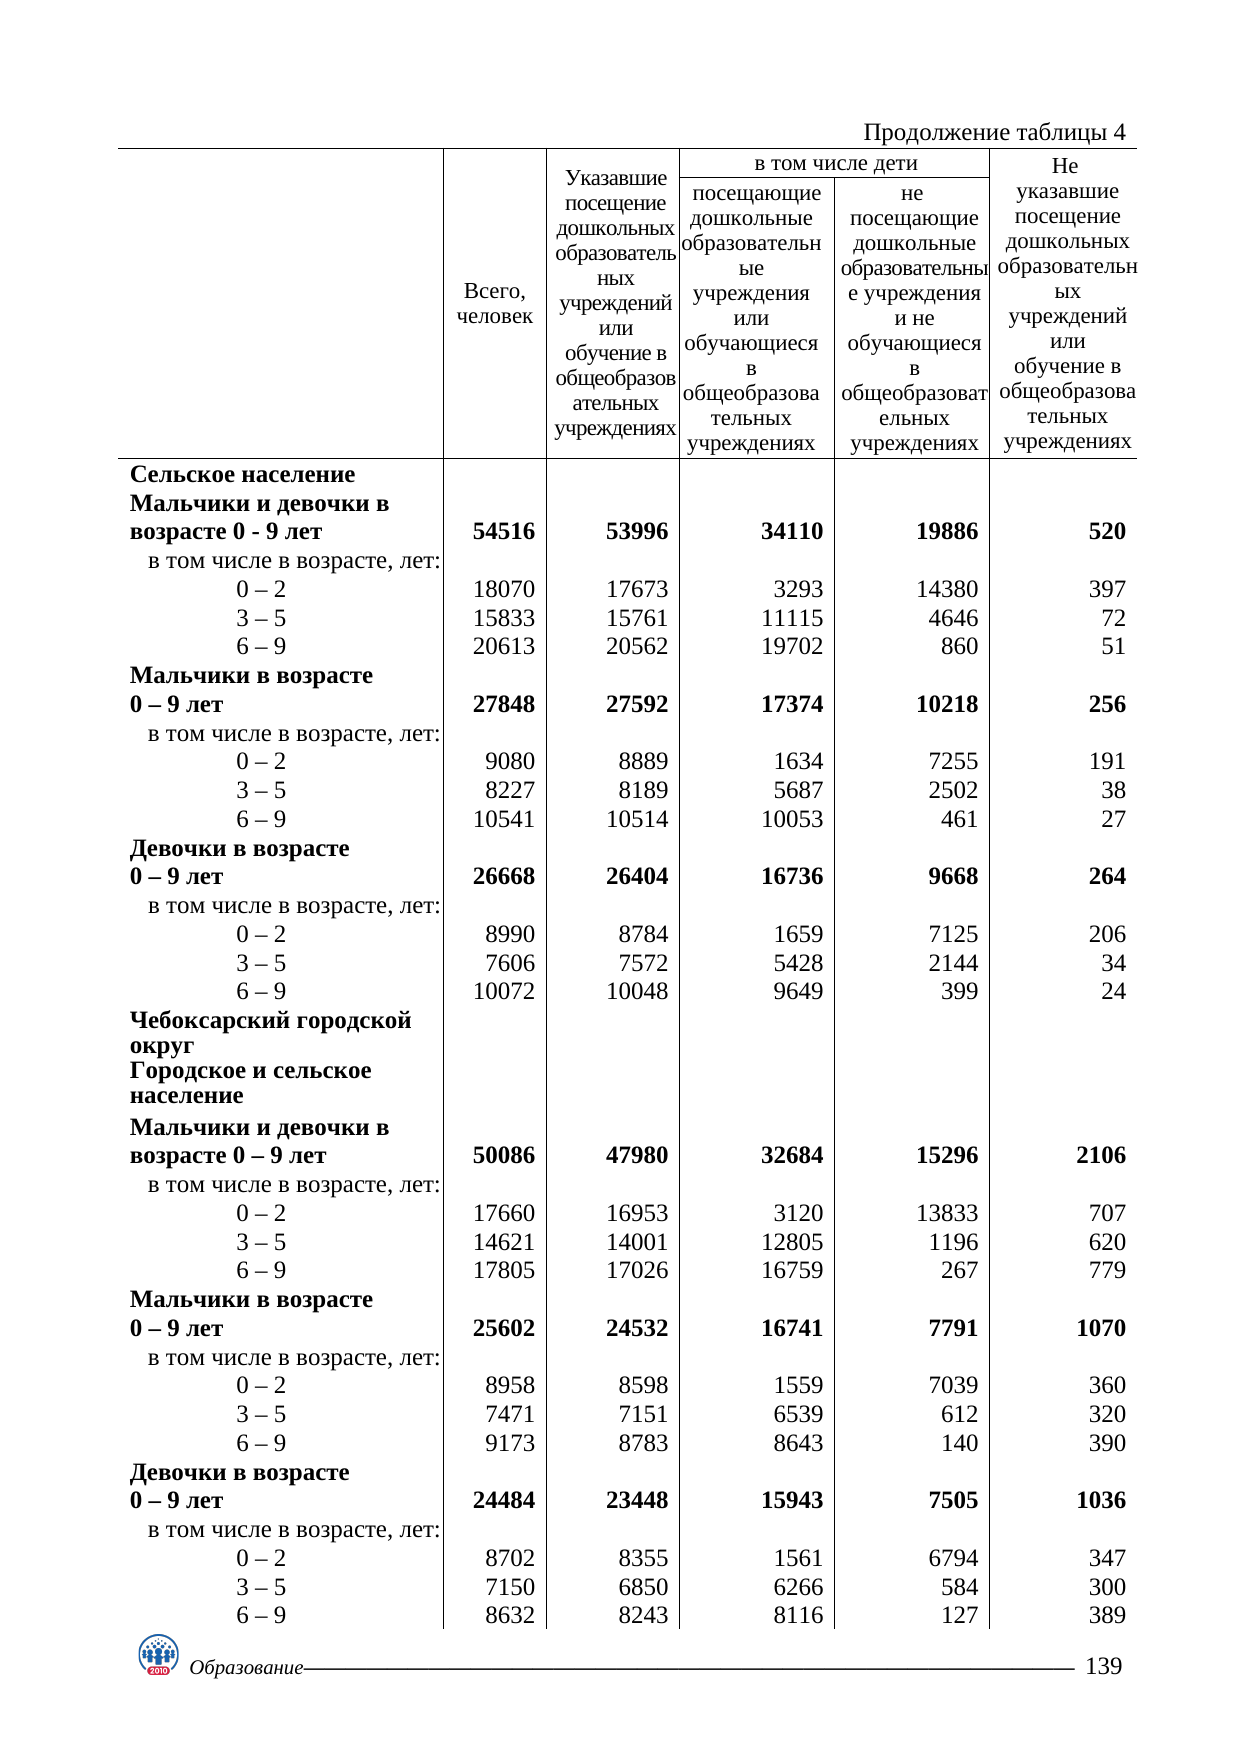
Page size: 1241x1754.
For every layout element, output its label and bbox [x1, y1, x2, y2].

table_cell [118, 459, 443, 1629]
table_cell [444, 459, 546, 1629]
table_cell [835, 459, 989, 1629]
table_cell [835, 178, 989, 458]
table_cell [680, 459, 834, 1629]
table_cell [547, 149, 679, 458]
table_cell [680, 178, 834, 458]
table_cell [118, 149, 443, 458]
picture [138, 1634, 179, 1675]
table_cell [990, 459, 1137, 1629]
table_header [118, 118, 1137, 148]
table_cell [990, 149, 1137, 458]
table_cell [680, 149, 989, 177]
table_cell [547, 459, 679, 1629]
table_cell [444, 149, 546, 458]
